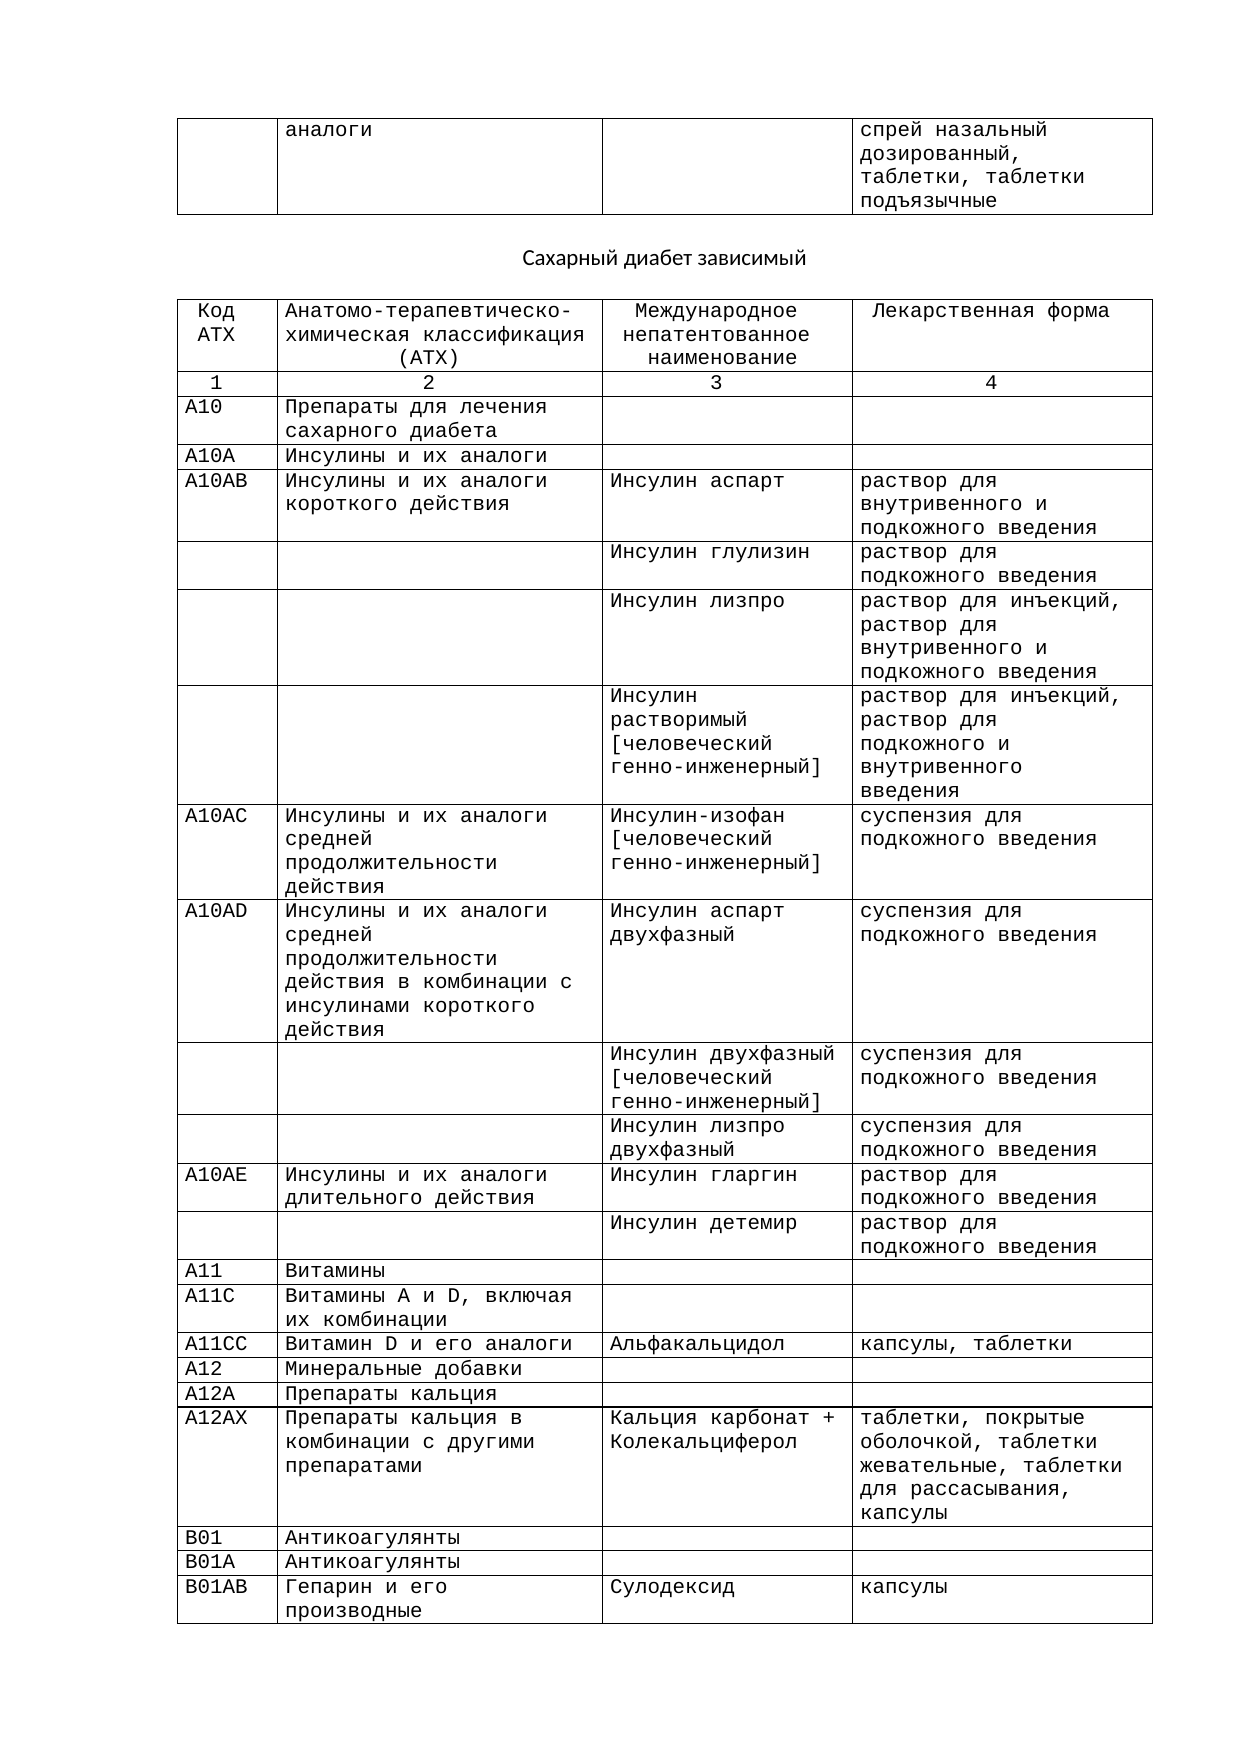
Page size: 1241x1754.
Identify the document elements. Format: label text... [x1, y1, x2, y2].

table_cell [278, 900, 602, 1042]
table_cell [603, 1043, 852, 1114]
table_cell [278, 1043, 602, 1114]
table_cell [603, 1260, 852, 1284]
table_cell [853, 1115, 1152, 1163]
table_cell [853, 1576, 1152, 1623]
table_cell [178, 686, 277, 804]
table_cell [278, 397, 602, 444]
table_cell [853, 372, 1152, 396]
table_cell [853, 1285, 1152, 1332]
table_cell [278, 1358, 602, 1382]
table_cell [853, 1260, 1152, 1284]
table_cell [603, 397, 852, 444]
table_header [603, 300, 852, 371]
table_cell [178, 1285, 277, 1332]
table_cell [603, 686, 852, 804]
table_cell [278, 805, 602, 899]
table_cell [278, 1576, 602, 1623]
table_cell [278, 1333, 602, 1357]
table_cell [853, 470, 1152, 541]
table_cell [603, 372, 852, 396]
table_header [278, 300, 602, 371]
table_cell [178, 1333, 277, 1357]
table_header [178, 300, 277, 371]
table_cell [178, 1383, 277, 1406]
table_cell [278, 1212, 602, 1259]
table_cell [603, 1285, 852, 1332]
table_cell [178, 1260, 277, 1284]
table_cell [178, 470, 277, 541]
text Сахарный диабет зависимый [177, 243, 1152, 271]
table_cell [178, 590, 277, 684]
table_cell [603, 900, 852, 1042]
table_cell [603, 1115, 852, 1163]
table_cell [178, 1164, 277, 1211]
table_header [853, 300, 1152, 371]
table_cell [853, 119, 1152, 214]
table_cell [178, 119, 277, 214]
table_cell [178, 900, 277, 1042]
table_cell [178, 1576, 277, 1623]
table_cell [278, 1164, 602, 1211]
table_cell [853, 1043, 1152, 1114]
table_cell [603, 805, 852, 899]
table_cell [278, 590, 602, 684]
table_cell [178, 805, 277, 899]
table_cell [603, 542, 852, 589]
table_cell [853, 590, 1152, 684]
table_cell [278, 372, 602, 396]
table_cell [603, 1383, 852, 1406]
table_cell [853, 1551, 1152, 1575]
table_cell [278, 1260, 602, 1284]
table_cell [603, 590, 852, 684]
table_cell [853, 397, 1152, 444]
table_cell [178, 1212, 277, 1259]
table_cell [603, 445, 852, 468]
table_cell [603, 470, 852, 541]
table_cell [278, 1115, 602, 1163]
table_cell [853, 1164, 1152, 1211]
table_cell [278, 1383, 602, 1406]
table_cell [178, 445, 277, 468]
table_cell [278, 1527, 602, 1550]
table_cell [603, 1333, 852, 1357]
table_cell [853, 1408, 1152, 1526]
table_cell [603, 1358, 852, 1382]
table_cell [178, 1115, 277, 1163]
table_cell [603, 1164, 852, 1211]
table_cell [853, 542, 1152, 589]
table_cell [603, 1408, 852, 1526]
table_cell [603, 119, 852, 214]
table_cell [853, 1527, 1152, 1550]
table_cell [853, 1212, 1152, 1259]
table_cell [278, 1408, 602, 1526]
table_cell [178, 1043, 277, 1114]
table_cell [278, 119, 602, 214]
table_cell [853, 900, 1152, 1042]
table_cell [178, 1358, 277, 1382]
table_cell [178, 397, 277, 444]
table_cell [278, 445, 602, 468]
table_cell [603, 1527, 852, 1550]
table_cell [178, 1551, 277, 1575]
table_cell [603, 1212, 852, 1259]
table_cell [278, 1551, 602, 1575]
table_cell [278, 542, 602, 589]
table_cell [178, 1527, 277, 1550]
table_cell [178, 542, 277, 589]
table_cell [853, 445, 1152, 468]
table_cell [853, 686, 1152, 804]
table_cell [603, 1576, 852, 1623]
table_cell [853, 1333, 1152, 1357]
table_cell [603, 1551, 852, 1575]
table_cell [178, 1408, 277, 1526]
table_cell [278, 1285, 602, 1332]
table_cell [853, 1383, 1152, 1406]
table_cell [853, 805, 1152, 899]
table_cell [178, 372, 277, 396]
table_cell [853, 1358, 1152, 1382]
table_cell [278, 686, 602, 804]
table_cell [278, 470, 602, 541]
